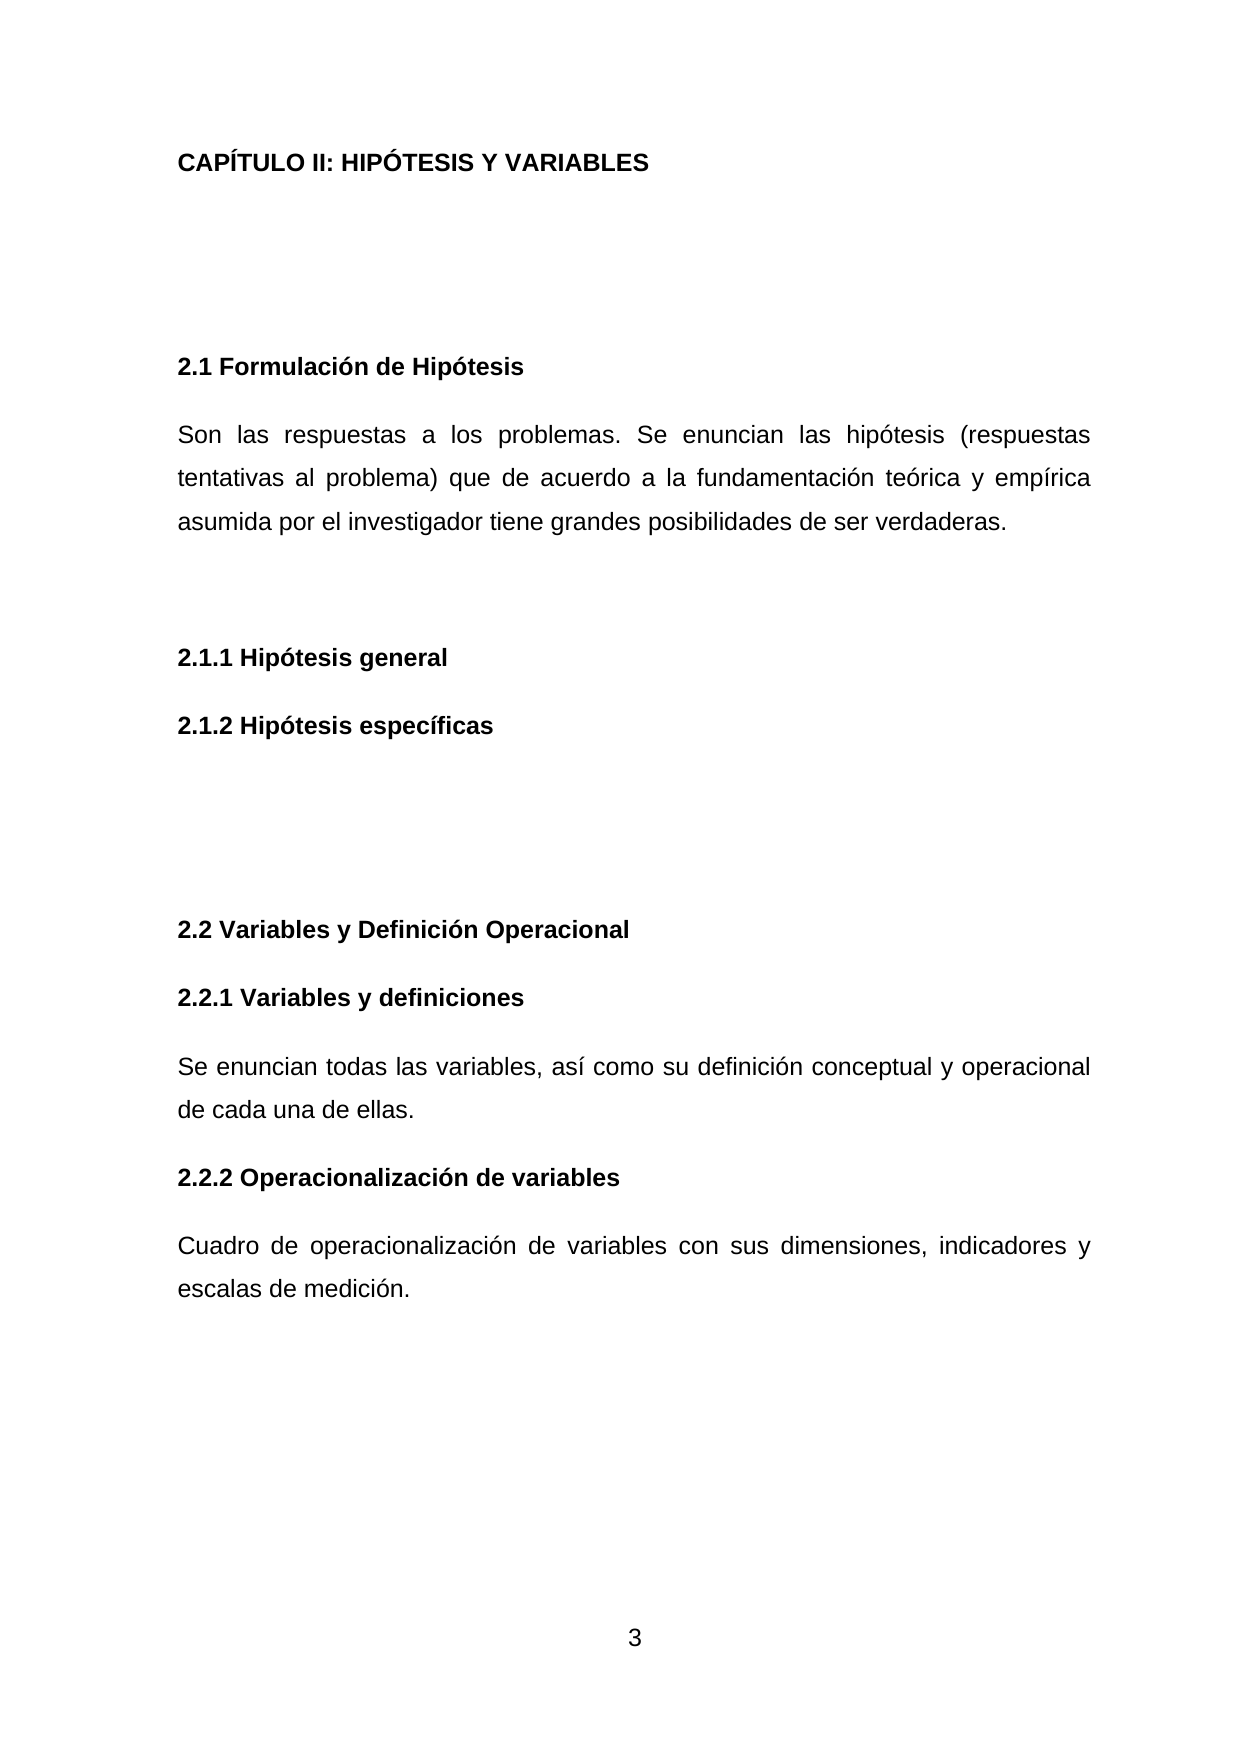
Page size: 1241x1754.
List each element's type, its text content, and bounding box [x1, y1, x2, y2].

text 2.2.2 Operacionalización de variables [177, 1163, 1092, 1191]
text CAPÍTULO II: HIPÓTESIS Y VARIABLES [177, 148, 1092, 176]
text 2.1.1 Hipótesis general [177, 643, 1092, 671]
text 2.2.1 Variables y definiciones [177, 983, 1092, 1012]
text 2.2 Variables y Definición Operacional [177, 915, 1092, 944]
text Se enuncian todas las variables, así como su definición conceptual y operacional de cada una de ellas. [177, 1051, 1092, 1123]
text Son las respuestas a los problemas. Se enuncian las hipótesis (respuestas tentativas al problema) que de acuerdo a la fundamentación teórica y empírica asumida por el investigador tiene grandes posibilidades de ser verdaderas. [177, 420, 1092, 535]
text 2.1.2 Hipótesis específicas [177, 711, 1092, 739]
text 2.1 Formulación de Hipótesis [177, 352, 1092, 381]
text Cuadro de operacionalización de variables con sus dimensiones, indicadores y escalas de medición. [177, 1231, 1092, 1303]
